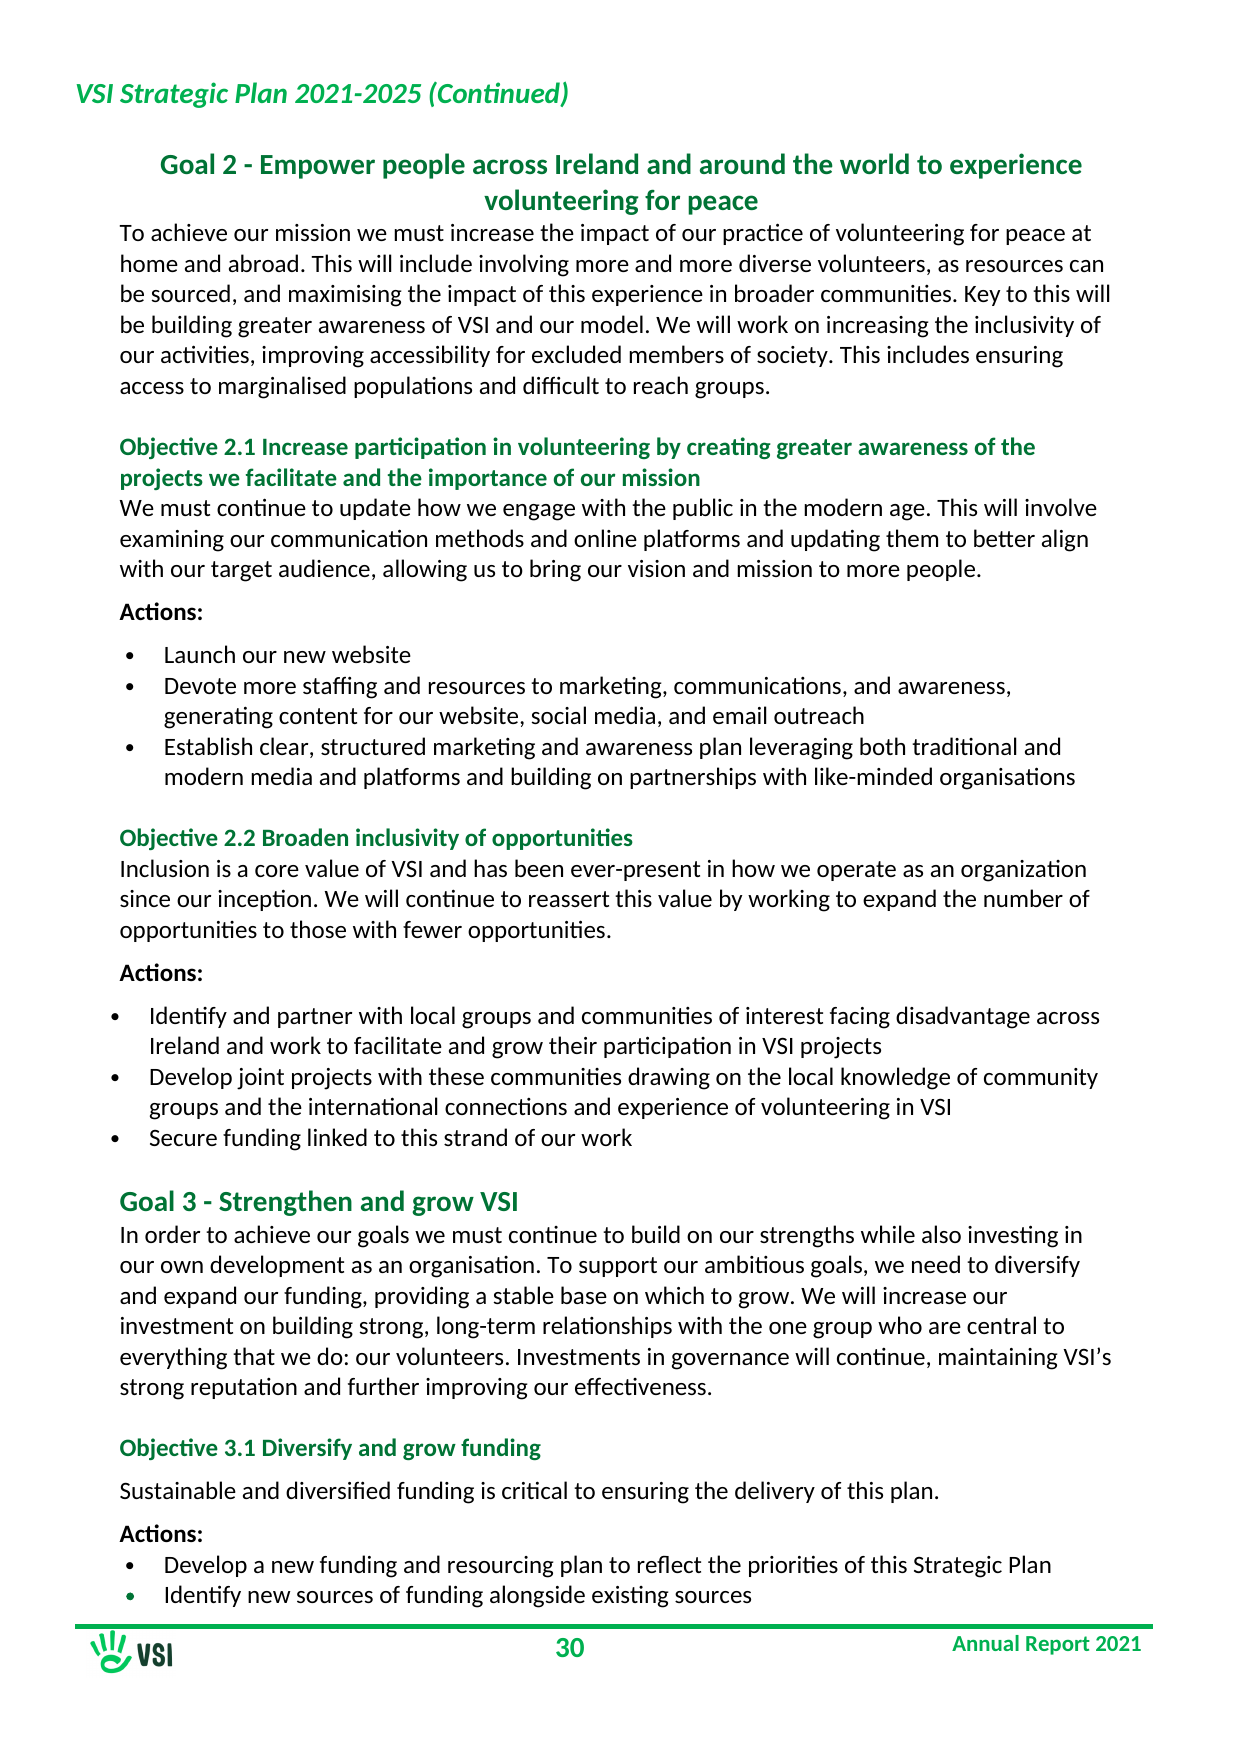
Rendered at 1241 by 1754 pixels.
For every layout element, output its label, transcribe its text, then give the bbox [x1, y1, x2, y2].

text Objective 2.1 Increase participation in volunteering by creating greater awareness of the projects we facilitate and the importance of our mission [119, 431, 1123, 492]
text Objective 2.2 Broaden inclusivity of opportunities [119, 822, 1123, 853]
text Actions: [119, 957, 1123, 987]
list Secure funding linked to this strand of our work [111, 1122, 1123, 1153]
text VSI Strategic Plan 2021-2025 (Continued) [75, 75, 1123, 111]
text Sustainable and diversified funding is critical to ensuring the delivery of this plan. [119, 1475, 1123, 1506]
text Goal 2 - Empower people across Ireland and around the world to experience volunteering for peace [119, 146, 1123, 217]
list Establish clear, structured marketing and awareness plan leveraging both traditional and modern media and platforms and building on partnerships with like-minded organisations [126, 731, 1123, 792]
list Develop a new funding and resourcing plan to reflect the priorities of this Strategic Plan [126, 1549, 1123, 1579]
text Actions: [119, 1518, 1123, 1549]
text In order to achieve our goals we must continue to build on our strengths while also investing in our own development as an organisation. To support our ambitious goals, we need to diversify and expand our funding, providing a stable base on which to grow. We will increase our investment on building strong, long-term relationships with the one group who are central to everything that we do: our volunteers. Investments in governance will continue, maintaining VSI’s strong reputation and further improving our effectiveness. [119, 1219, 1123, 1402]
list Devote more staffing and resources to marketing, communications, and awareness, generating content for our website, social media, and email outreach [126, 670, 1123, 731]
text To achieve our mission we must increase the impact of our practice of volunteering for peace at home and abroad. This will include involving more and more diverse volunteers, as resources can be sourced, and maximising the impact of this experience in broader communities. Key to this will be building greater awareness of VSI and our model. We will work on increasing the inclusivity of our activities, improving accessibility for excluded members of society. This includes ensuring access to marginalised populations and difficult to reach groups. [119, 217, 1123, 401]
picture [86, 1629, 176, 1678]
text We must continue to update how we engage with the public in the modern age. This will involve examining our communication methods and online platforms and updating them to better align with our target audience, allowing us to bring our vision and mission to more people. [119, 492, 1123, 584]
text Actions: [119, 596, 1123, 627]
text Inclusion is a core value of VSI and has been ever-present in how we operate as an organization since our inception. We will continue to reassert this value by working to expand the number of opportunities to those with fewer opportunities. [119, 853, 1123, 944]
list Identify new sources of funding alongside existing sources [126, 1579, 1123, 1610]
text Objective 3.1 Diversify and grow funding [119, 1432, 1123, 1463]
list Develop joint projects with these communities drawing on the local knowledge of community groups and the international connections and experience of volunteering in VSI [111, 1061, 1123, 1122]
text Goal 3 - Strengthen and grow VSI [119, 1183, 1123, 1219]
list Launch our new website [126, 639, 1123, 670]
list Identify and partner with local groups and communities of interest facing disadvantage across Ireland and work to facilitate and grow their participation in VSI projects [111, 1000, 1123, 1061]
